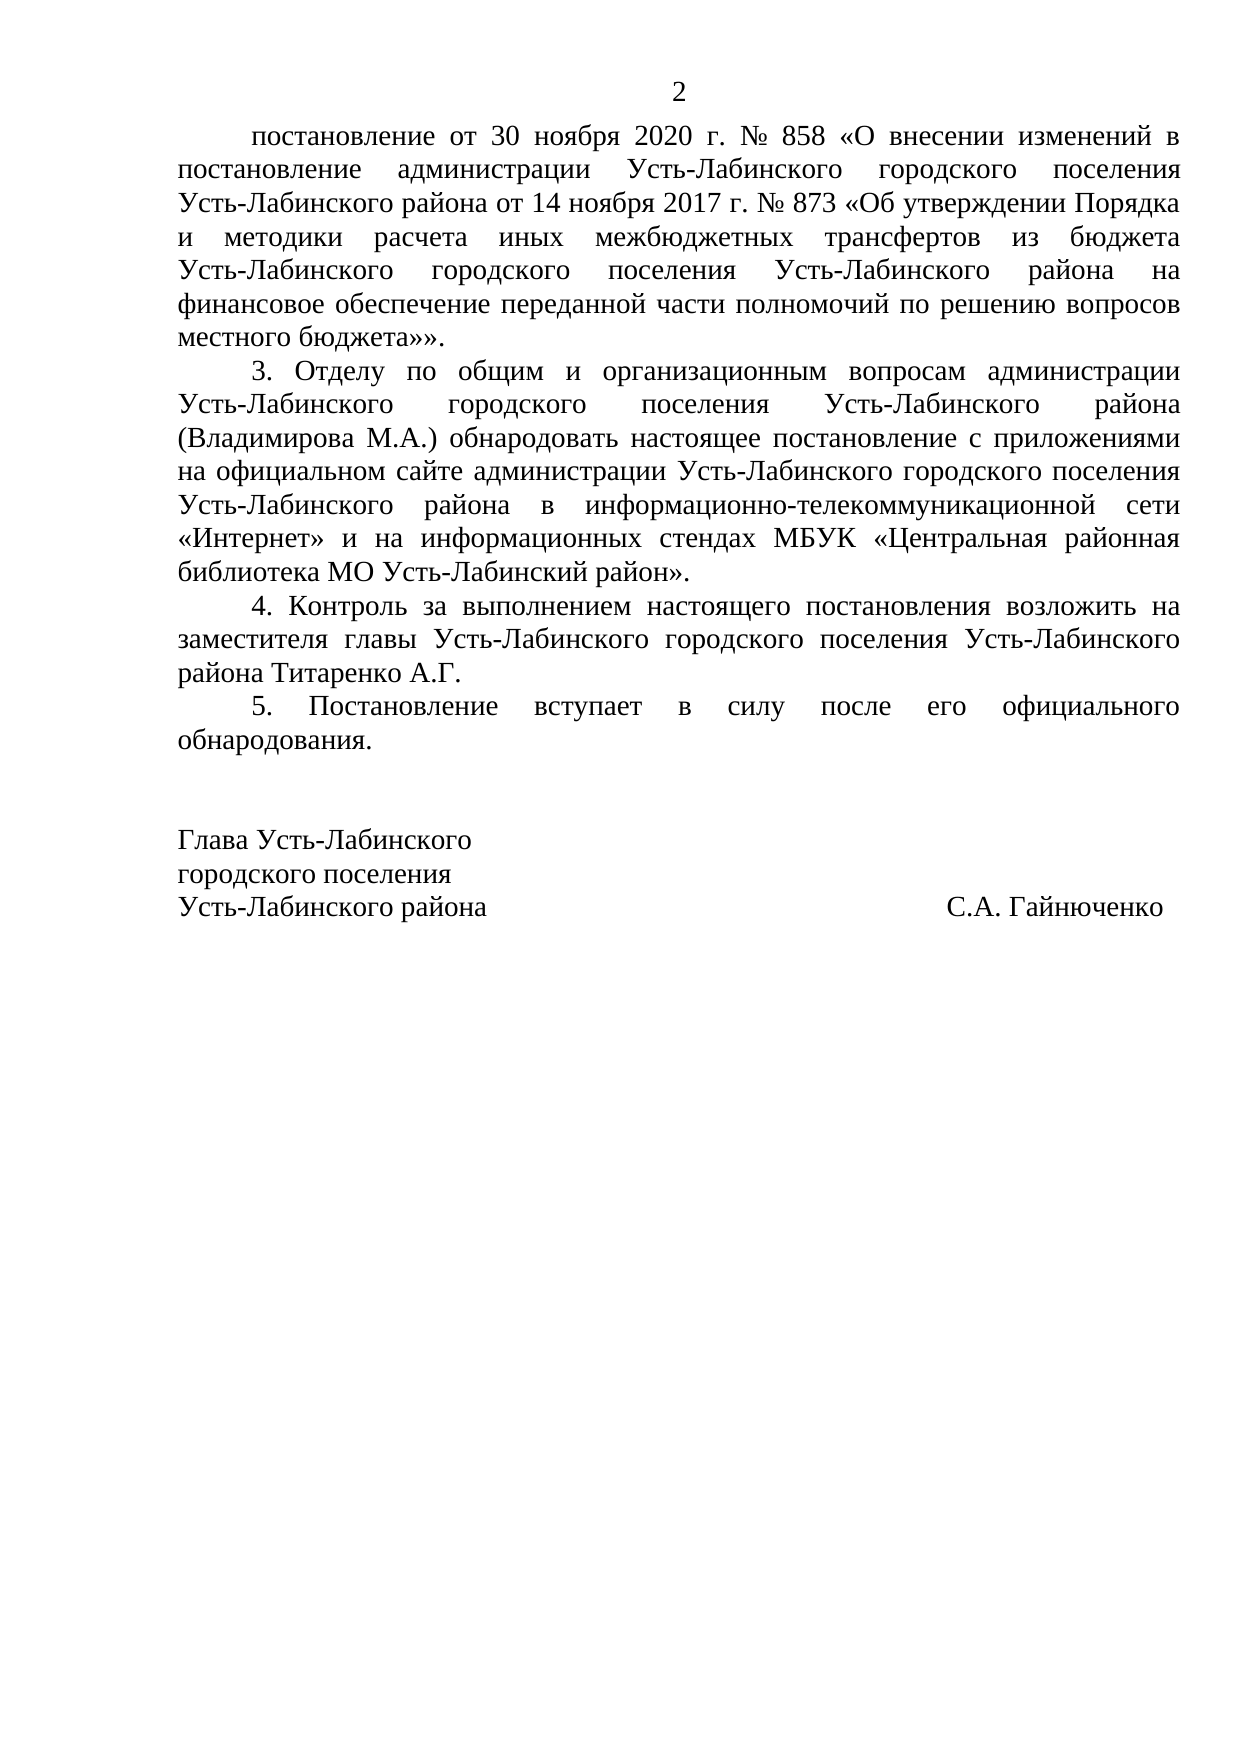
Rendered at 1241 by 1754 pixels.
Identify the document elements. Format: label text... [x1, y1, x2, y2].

list постановление от 30 ноября 2020 г. № 858 «О внесении изменений в постановление администрации Усть-Лабинского городского поселения Усть-Лабинского района от 14 ноября 2017 г. № 873 «Об утверждении Порядка и методики расчета иных межбюджетных трансфертов из бюджета Усть-Лабинского городского поселения Усть-Лабинского района на финансовое обеспечение переданной части полномочий по решению вопросов местного бюджета»». [177, 118, 1181, 353]
list 5. Постановление вступает в силу после его официального обнародования. [177, 688, 1181, 755]
text городского поселения [177, 856, 1181, 889]
text Глава Усть-Лабинского [177, 822, 1181, 856]
list 4. Контроль за выполнением настоящего постановления возложить на заместителя главы Усть-Лабинского городского поселения Усть-Лабинского района Титаренко А.Г. [177, 588, 1181, 688]
list 3. Отделу по общим и организационным вопросам администрации Усть-Лабинского городского поселения Усть-Лабинского района (Владимирова М.А.) обнародовать настоящее постановление с приложениями на официальном сайте администрации Усть-Лабинского городского поселения Усть-Лабинского района в информационно-телекоммуникационной сети «Интернет» и на информационных стендах МБУК «Центральная районная библиотека МО Усть-Лабинский район». [177, 353, 1181, 588]
list Усть-Лабинского района С.А. Гайнюченко [177, 889, 1181, 923]
